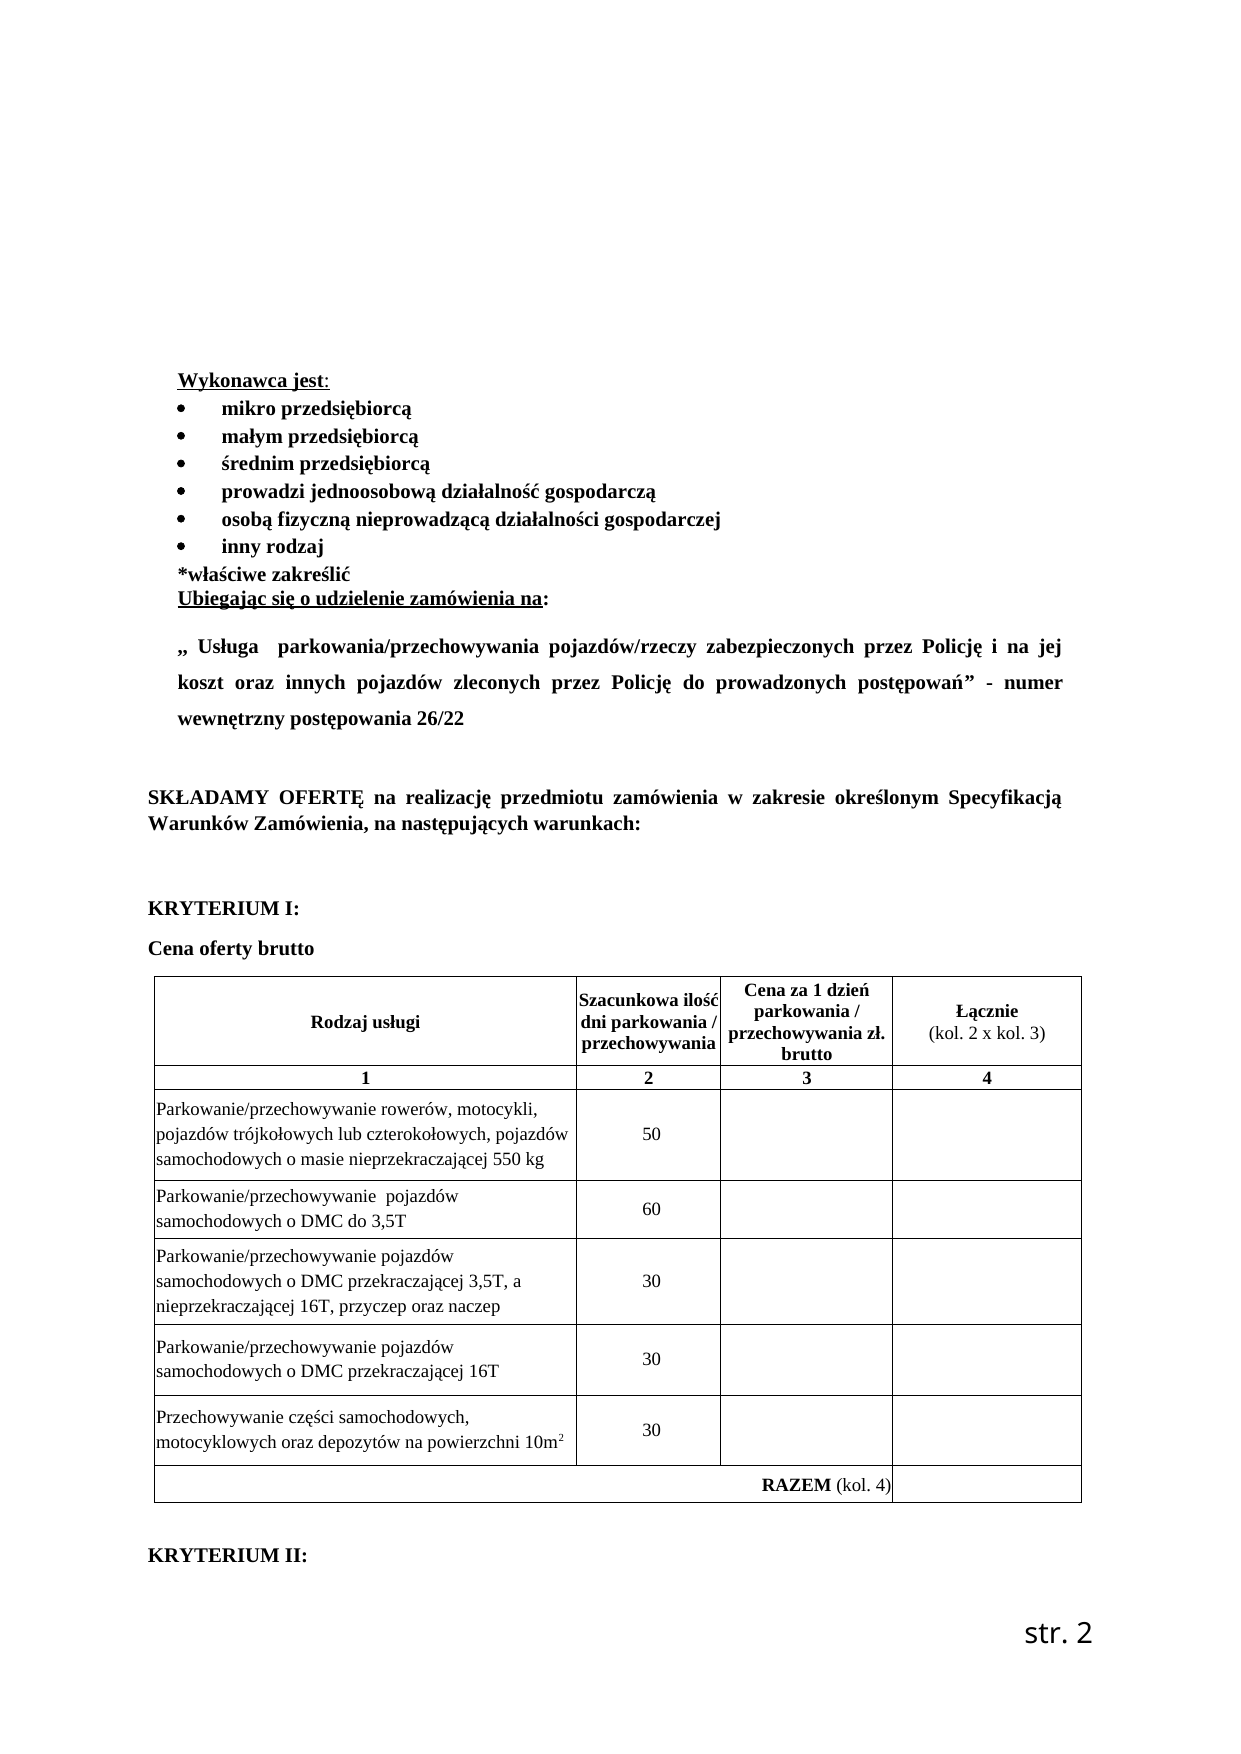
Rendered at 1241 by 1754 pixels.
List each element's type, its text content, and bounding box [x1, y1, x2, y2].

table_cell Przechowywanie części samochodowych, motocyklowych oraz depozytów na powierzchni 10m2 [155, 1396, 576, 1465]
text Cena oferty brutto [148, 936, 1093, 960]
list inny rodzaj [177, 534, 1063, 558]
text Wykonawca jest: [177, 368, 1063, 392]
table_cell RAZEM (kol. 4) [155, 1466, 892, 1502]
table_cell 2 [577, 1066, 720, 1089]
table_cell Parkowanie/przechowywanie rowerów, motocykli, pojazdów trójkołowych lub czterokołowych, pojazdów samochodowych o masie nieprzekraczającej 550 kg [155, 1090, 576, 1180]
table_cell Parkowanie/przechowywanie pojazdów samochodowych o DMC przekraczającej 3,5T, a nieprzekraczającej 16T, przyczep oraz naczep [155, 1239, 576, 1324]
text ,, Usługa parkowania/przechowywania pojazdów/rzeczy zabezpieczonych przez Policję i na jej koszt oraz innych pojazdów zleconych przez Policję do prowadzonych postępowań” - numer wewnętrzny postępowania 26/22 [177, 634, 1063, 730]
text KRYTERIUM I: [148, 896, 1093, 920]
list mikro przedsiębiorcą [177, 396, 1063, 420]
table_cell 4 [893, 1066, 1081, 1089]
table_cell [893, 1090, 1081, 1180]
text *właściwe zakreślić [177, 562, 1063, 586]
table_cell 60 [577, 1181, 720, 1238]
table_cell 3 [721, 1066, 892, 1089]
table_cell [893, 1325, 1081, 1395]
table_cell [893, 1466, 1081, 1502]
table_header Łącznie (kol. 2 x kol. 3) [893, 977, 1081, 1065]
table_cell [893, 1239, 1081, 1324]
table_header Rodzaj usługi [155, 977, 576, 1065]
list małym przedsiębiorcą [177, 424, 1063, 448]
list prowadzi jednoosobową działalność gospodarczą [177, 479, 1063, 503]
table_cell [721, 1239, 892, 1324]
table_cell Parkowanie/przechowywanie pojazdów samochodowych o DMC do 3,5T [155, 1181, 576, 1238]
table_cell [721, 1325, 892, 1395]
table_header Szacunkowa ilość dni parkowania / przechowywania [577, 977, 720, 1065]
text Ubiegając się o udzielenie zamówienia na: [177, 586, 1063, 610]
list osobą fizyczną nieprowadzącą działalności gospodarczej [177, 506, 1063, 531]
table_cell [893, 1181, 1081, 1238]
table_cell 50 [577, 1090, 720, 1180]
text KRYTERIUM II: [148, 1543, 1093, 1567]
table_cell 30 [577, 1325, 720, 1395]
list średnim przedsiębiorcą [177, 451, 1063, 475]
text SKŁADAMY OFERTĘ na realizację przedmiotu zamówienia w zakresie określonym Specyfikacją Warunków Zamówienia, na następujących warunkach: [148, 784, 1063, 834]
table_cell 30 [577, 1239, 720, 1324]
table_cell [721, 1396, 892, 1465]
table_cell [721, 1090, 892, 1180]
table_cell [721, 1181, 892, 1238]
table_cell [893, 1396, 1081, 1465]
table_cell 1 [155, 1066, 576, 1089]
table_cell 30 [577, 1396, 720, 1465]
table_cell Parkowanie/przechowywanie pojazdów samochodowych o DMC przekraczającej 16T [155, 1325, 576, 1395]
table_header Cena za 1 dzień parkowania / przechowywania zł. brutto [721, 977, 892, 1065]
